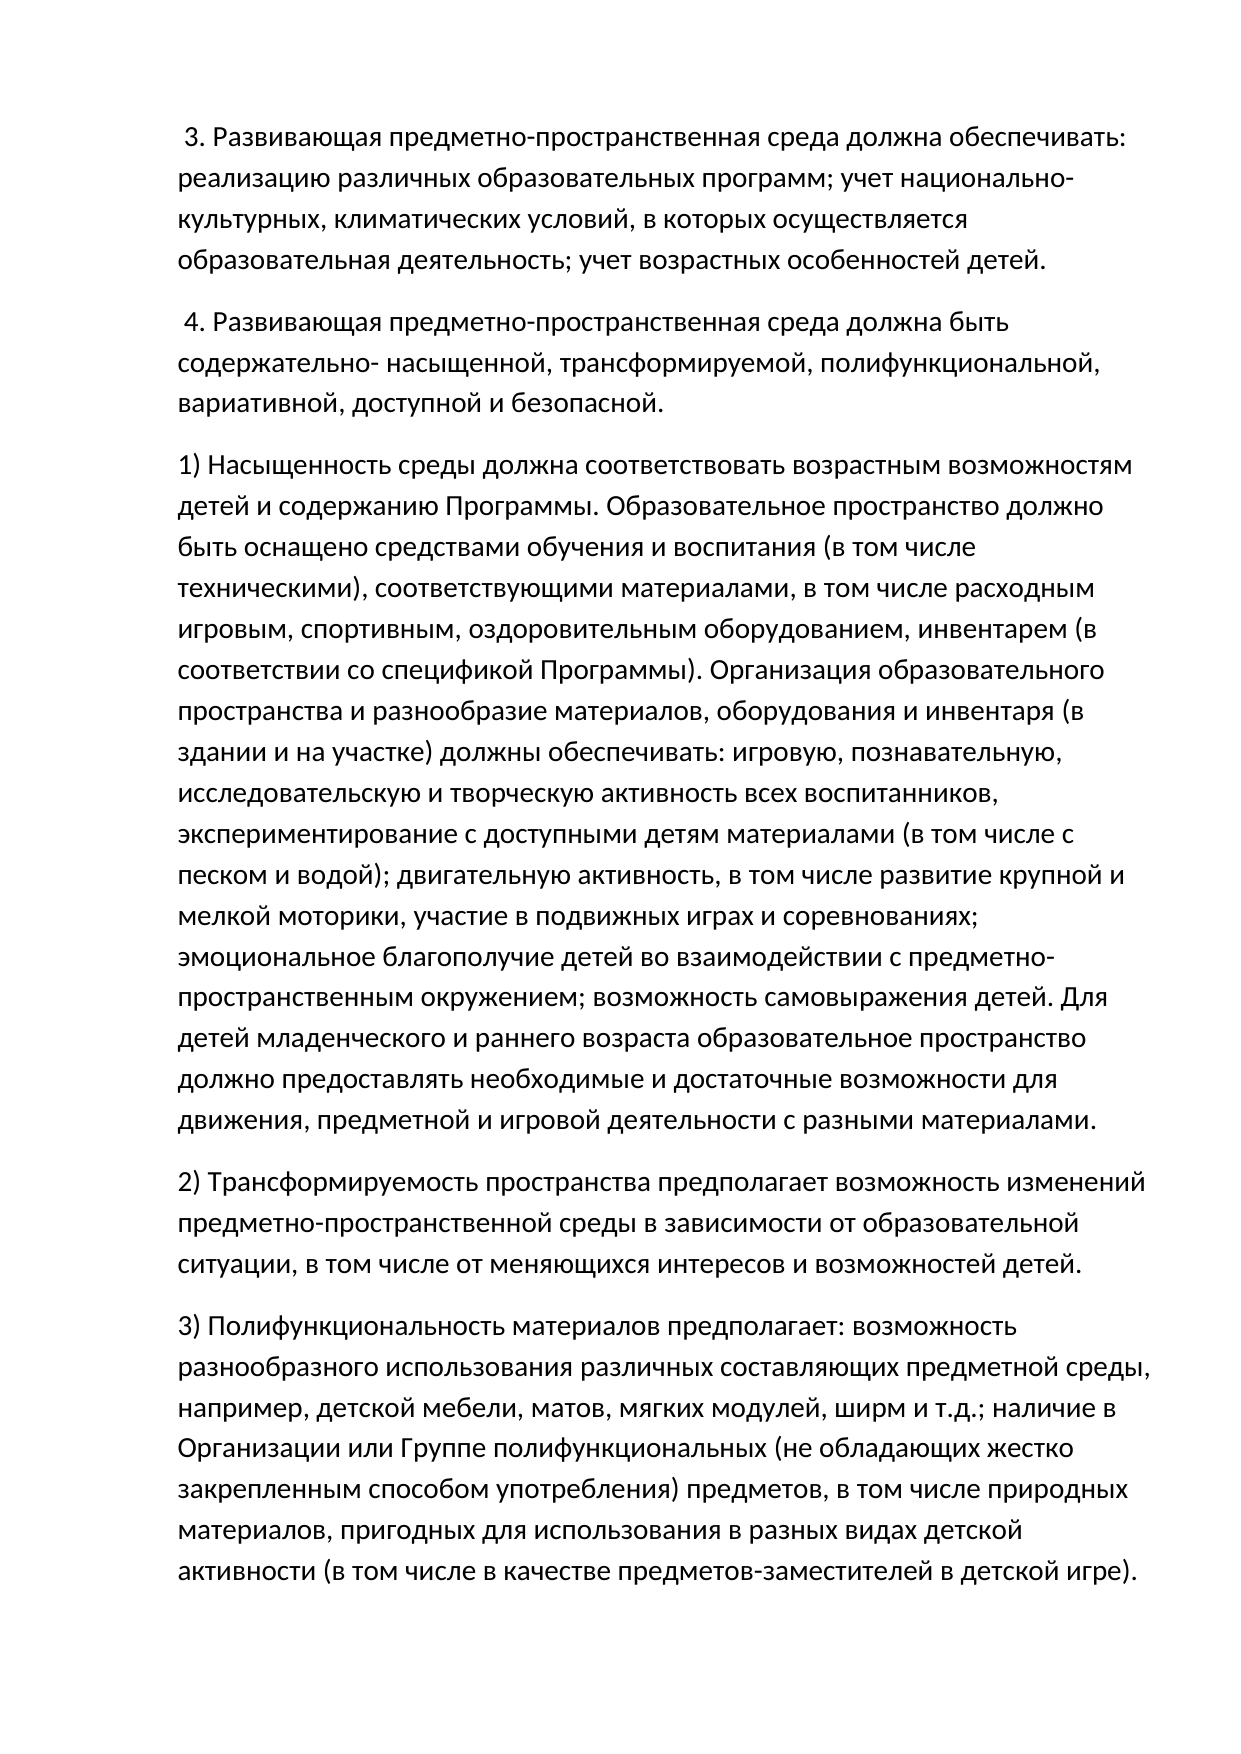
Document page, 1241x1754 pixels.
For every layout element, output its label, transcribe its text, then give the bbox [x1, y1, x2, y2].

text 3. Развивающая предметно-пространственная среда должна обеспечивать: реализацию различных образовательных программ; учет национально-культурных, климатических условий, в которых осуществляется образовательная деятельность; учет возрастных особенностей детей. [177, 118, 1152, 277]
text 2) Трансформируемость пространства предполагает возможность изменений предметно-пространственной среды в зависимости от образовательной ситуации, в том числе от меняющихся интересов и возможностей детей. [177, 1163, 1152, 1281]
text 3) Полифункциональность материалов предполагает: возможность разнообразного использования различных составляющих предметной среды, например, детской мебели, матов, мягких модулей, ширм и т.д.; наличие в Организации или Группе полифункциональных (не обладающих жестко закрепленным способом употребления) предметов, в том числе природных материалов, пригодных для использования в разных видах детской активности (в том числе в качестве предметов-заместителей в детской игре). [177, 1307, 1152, 1588]
text 1) Насыщенность среды должна соответствовать возрастным возможностям детей и содержанию Программы. Образовательное пространство должно быть оснащено средствами обучения и воспитания (в том числе техническими), соответствующими материалами, в том числе расходным игровым, спортивным, оздоровительным оборудованием, инвентарем (в соответствии со спецификой Программы). Организация образовательного пространства и разнообразие материалов, оборудования и инвентаря (в здании и на участке) должны обеспечивать: игровую, познавательную, исследовательскую и творческую активность всех воспитанников, экспериментирование с доступными детям материалами (в том числе с песком и водой); двигательную активность, в том числе развитие крупной и мелкой моторики, участие в подвижных играх и соревнованиях; эмоциональное благополучие детей во взаимодействии с предметно- пространственным окружением; возможность самовыражения детей. Для детей младенческого и раннего возраста образовательное пространство должно предоставлять необходимые и достаточные возможности для движения, предметной и игровой деятельности с разными материалами. [177, 446, 1152, 1137]
text 4. Развивающая предметно-пространственная среда должна быть содержательно- насыщенной, трансформируемой, полифункциональной, вариативной, доступной и безопасной. [177, 303, 1152, 420]
